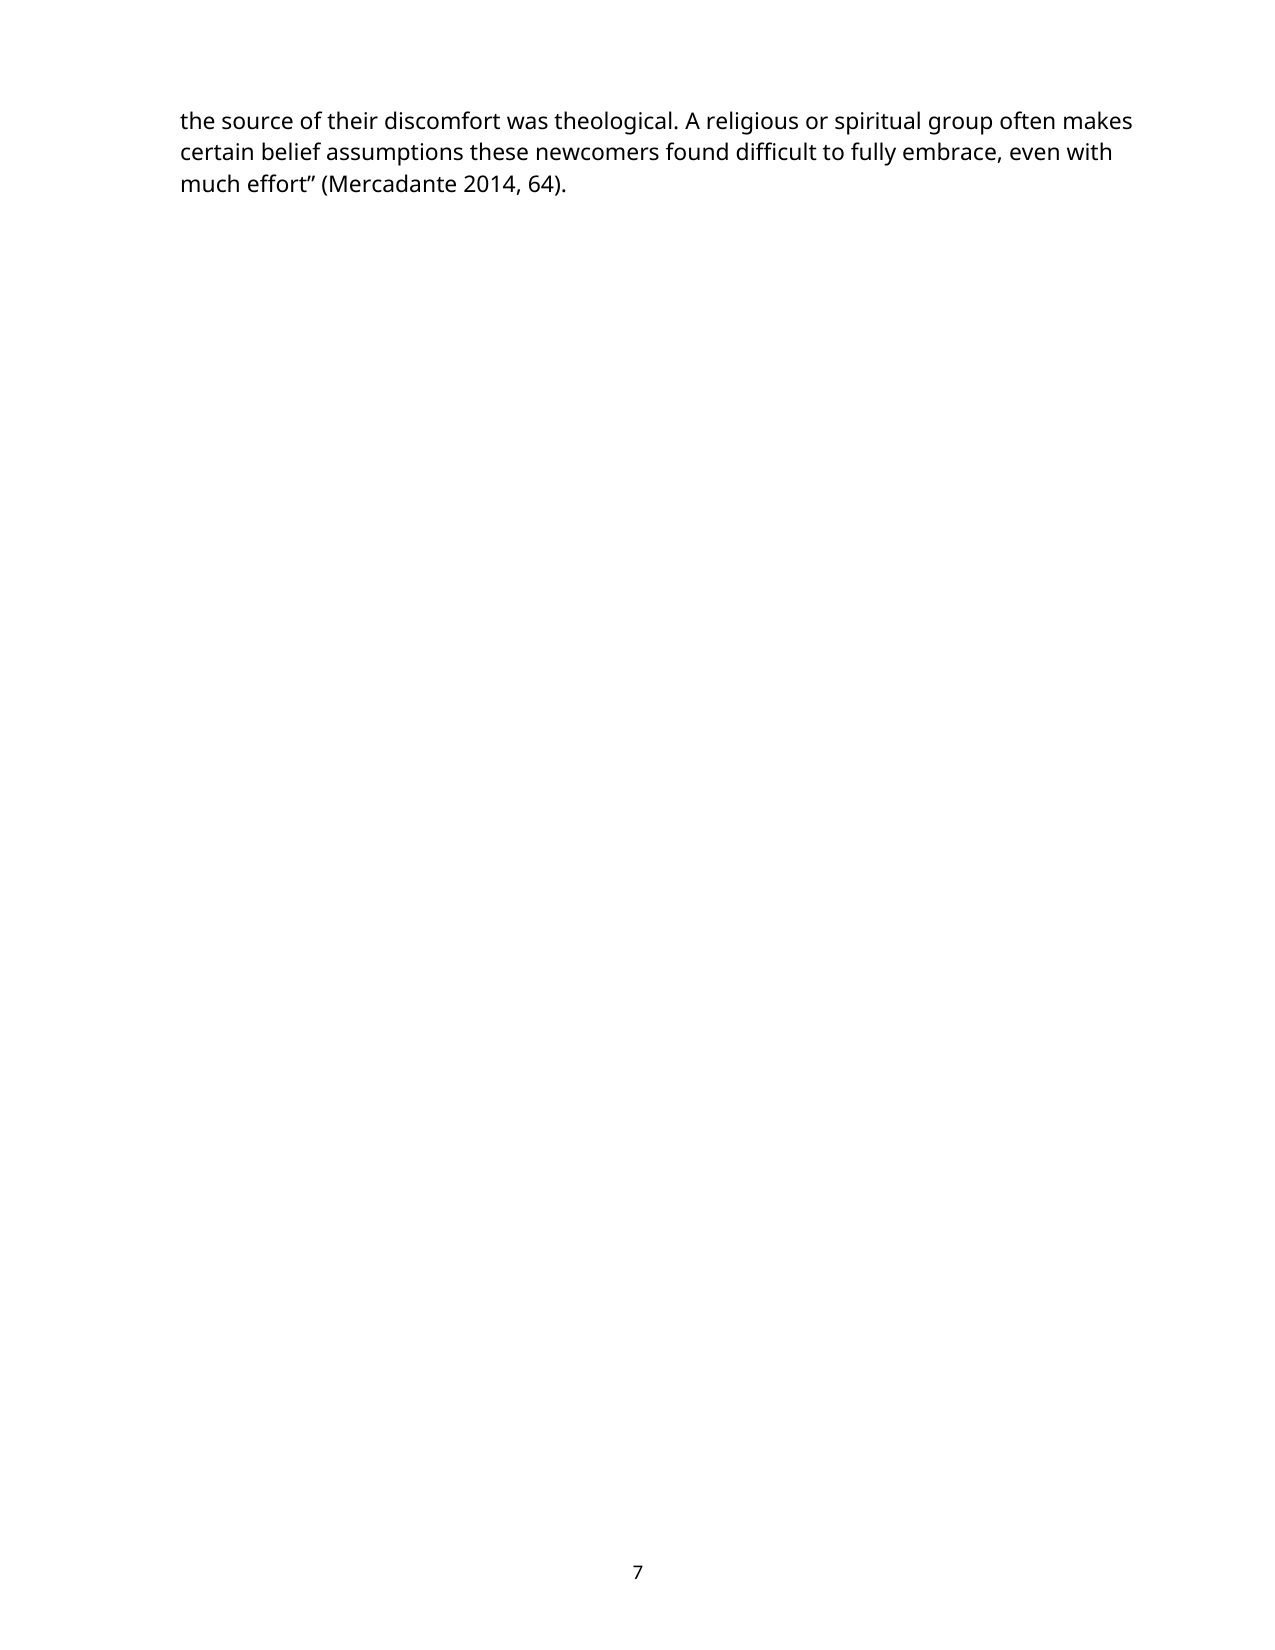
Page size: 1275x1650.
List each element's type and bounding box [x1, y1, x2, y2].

list [142, 105, 1170, 199]
